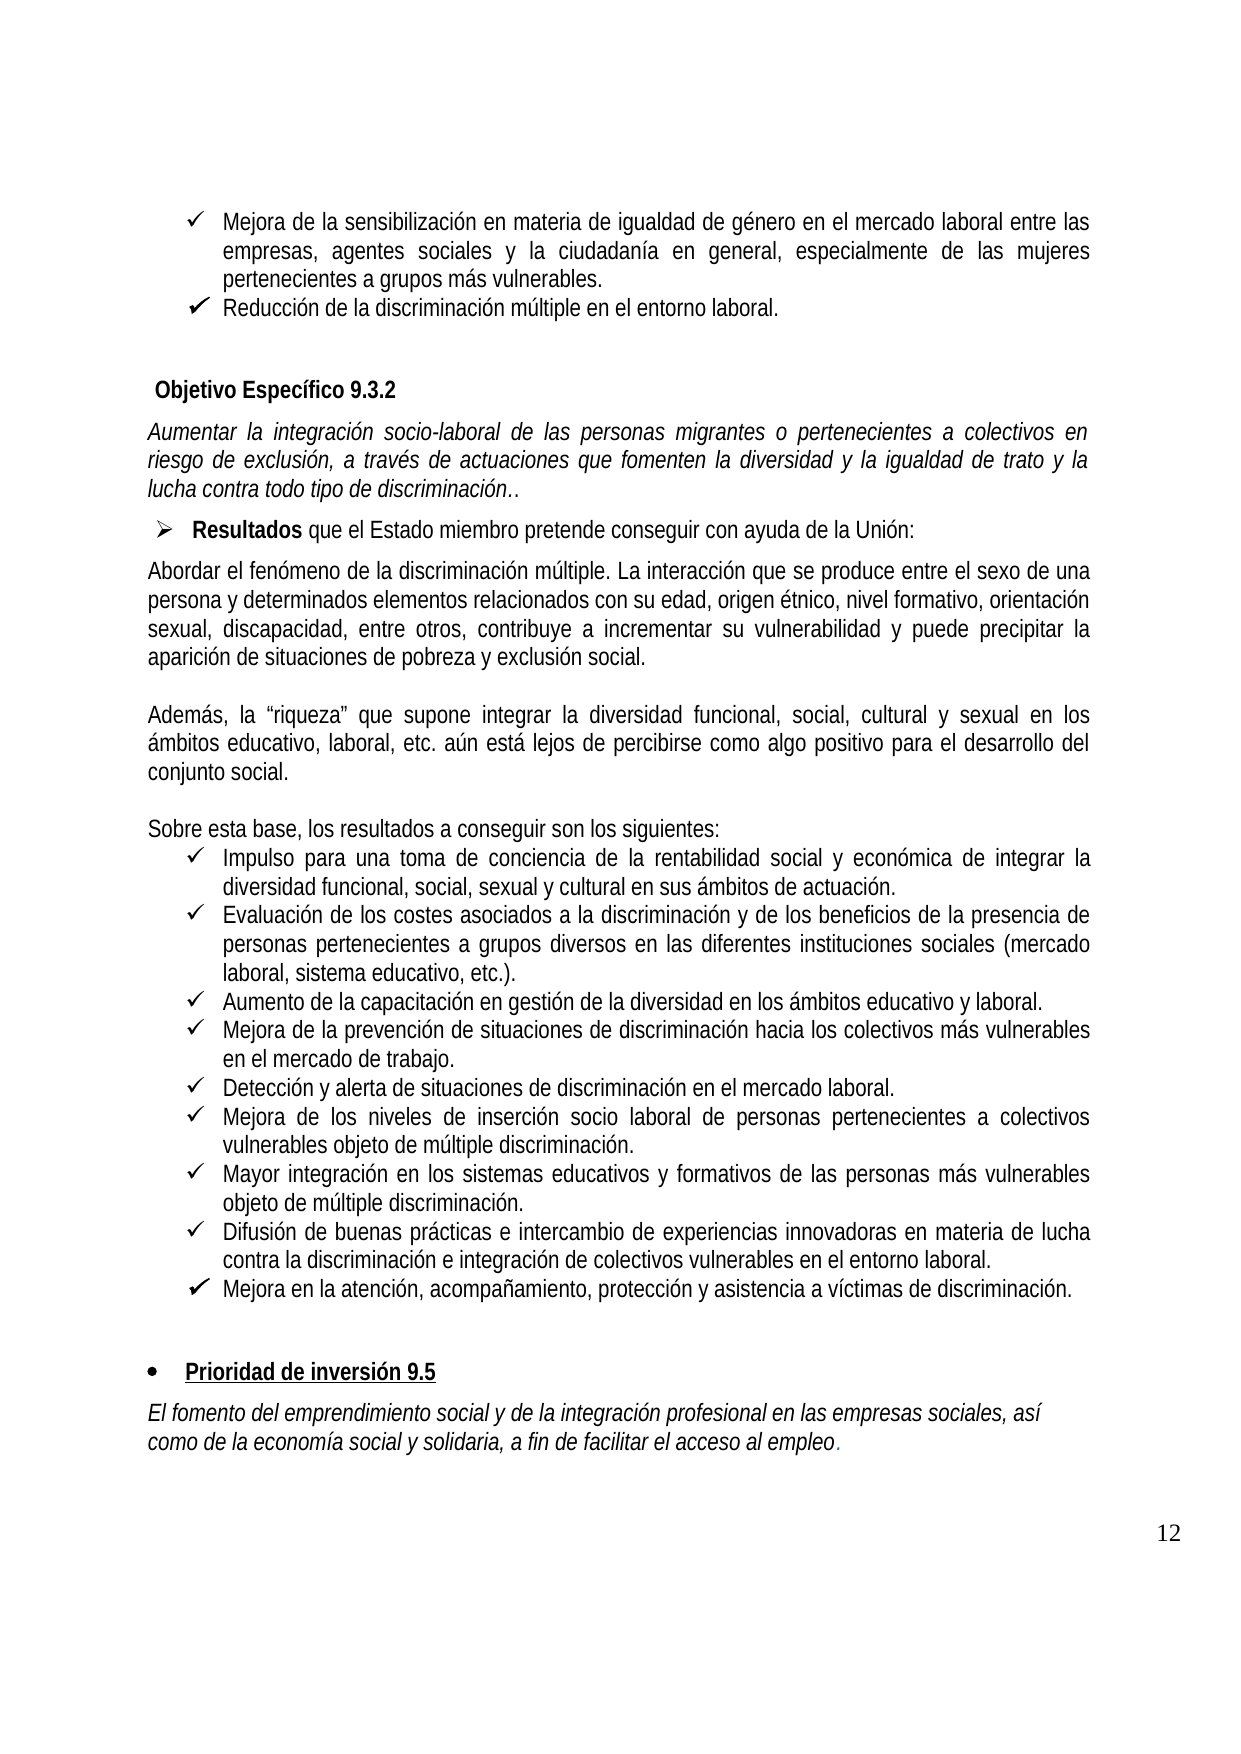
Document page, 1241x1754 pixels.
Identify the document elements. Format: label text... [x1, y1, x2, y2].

list Reducción de la discriminación múltiple en el entorno laboral. [185, 293, 1092, 322]
text Abordar el fenómeno de la discriminación múltiple. La interacción que se produce entre el sexo de una persona y determinados elementos relacionados con su edad, origen étnico, nivel formativo, orientación sexual, discapacidad, entre otros, contribuye a incrementar su vulnerabilidad y puede precipitar la aparición de situaciones de pobreza y exclusión social. [148, 556, 1092, 671]
list Mejora en la atención, acompañamiento, protección y asistencia a víctimas de discriminación. [185, 1274, 1092, 1303]
list Aumento de la capacitación en gestión de la diversidad en los ámbitos educativo y laboral. [185, 986, 1092, 1015]
list Mejora de los niveles de inserción socio laboral de personas pertenecientes a colectivos vulnerables objeto de múltiple discriminación. [185, 1102, 1092, 1159]
subtitle Prioridad de inversión 9.5 [148, 1357, 1092, 1386]
text Sobre esta base, los resultados a conseguir son los siguientes: [148, 814, 1092, 843]
list Evaluación de los costes asociados a la discriminación y de los beneficios de la presencia de personas pertenecientes a grupos diversos en las diferentes instituciones sociales (mercado laboral, sistema educativo, etc.). [185, 900, 1092, 986]
list Difusión de buenas prácticas e intercambio de experiencias innovadoras en materia de lucha contra la discriminación e integración de colectivos vulnerables en el entorno laboral. [185, 1217, 1092, 1274]
list Mayor integración en los sistemas educativos y formativos de las personas más vulnerables objeto de múltiple discriminación. [185, 1159, 1092, 1217]
text El fomento del emprendimiento social y de la integración profesional en las empresas sociales, así como de la economía social y solidaria, a fin de facilitar el acceso al empleo. [148, 1398, 1092, 1455]
list Mejora de la sensibilización en materia de igualdad de género en el mercado laboral entre las empresas, agentes sociales y la ciudadanía en general, especialmente de las mujeres pertenecientes a grupos más vulnerables. [185, 207, 1092, 293]
list Detección y alerta de situaciones de discriminación en el mercado laboral. [185, 1073, 1092, 1102]
list Resultados que el Estado miembro pretende conseguir con ayuda de la Unión: [154, 515, 1092, 544]
text Aumentar la integración socio-laboral de las personas migrantes o pertenecientes a colectivos en riesgo de exclusión, a través de actuaciones que fomenten la diversidad y la igualdad de trato y la lucha contra todo tipo de discriminación.. [148, 417, 1092, 502]
text Además, la “riqueza” que supone integrar la diversidad funcional, social, cultural y sexual en los ámbitos educativo, laboral, etc. aún está lejos de percibirse como algo positivo para el desarrollo del conjunto social. [148, 699, 1092, 786]
text Objetivo Específico 9.3.2 [154, 375, 1092, 404]
list Impulso para una toma de conciencia de la rentabilidad social y económica de integrar la diversidad funcional, social, sexual y cultural en sus ámbitos de actuación. [185, 843, 1092, 900]
list Mejora de la prevención de situaciones de discriminación hacia los colectivos más vulnerables en el mercado de trabajo. [185, 1015, 1092, 1073]
